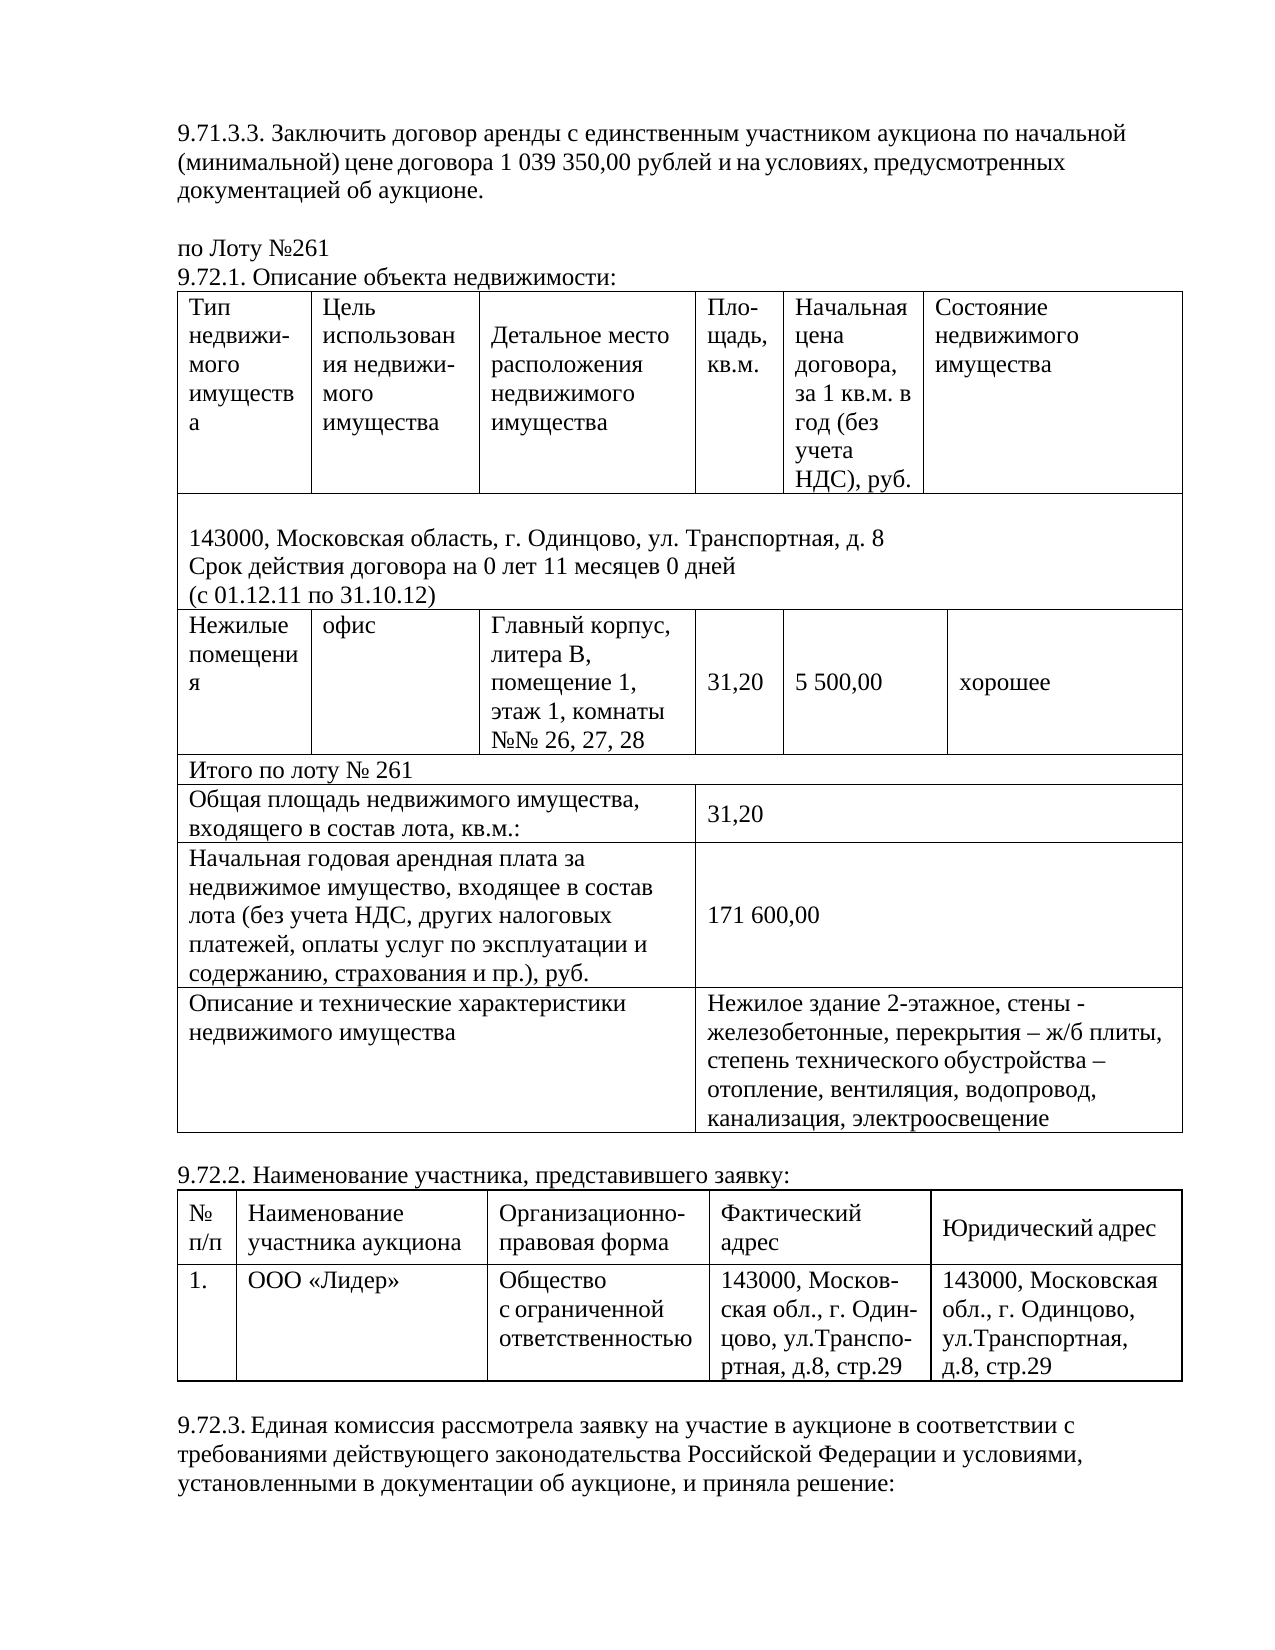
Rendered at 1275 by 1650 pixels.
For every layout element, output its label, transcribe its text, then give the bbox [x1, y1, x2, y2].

text по Лоту №261 [177, 233, 1186, 262]
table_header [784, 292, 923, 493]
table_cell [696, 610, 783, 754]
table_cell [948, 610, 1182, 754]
text 9.72.1. Описание объекта недвижимости: [177, 262, 1186, 291]
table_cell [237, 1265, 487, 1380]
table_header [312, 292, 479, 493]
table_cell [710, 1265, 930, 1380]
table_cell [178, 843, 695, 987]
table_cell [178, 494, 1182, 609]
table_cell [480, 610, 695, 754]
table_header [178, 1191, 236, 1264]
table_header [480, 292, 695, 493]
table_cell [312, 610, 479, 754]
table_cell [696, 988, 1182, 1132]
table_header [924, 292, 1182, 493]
text 9.72.2. Наименование участника, представившего заявку: [177, 1160, 1186, 1189]
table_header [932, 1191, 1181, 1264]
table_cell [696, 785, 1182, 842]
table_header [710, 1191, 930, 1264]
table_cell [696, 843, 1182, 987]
text 9.71.3.3. Заключить договор аренды с единственным участником аукциона по начальной (минимальной) цене договора 1 039 350,00 рублей и на условиях, предусмотренных документацией об аукционе. [177, 118, 1186, 204]
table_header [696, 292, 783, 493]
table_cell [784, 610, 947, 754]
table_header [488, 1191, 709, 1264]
text 9.72.3. Единая комиссия рассмотрела заявку на участие в аукционе в соответствии с требованиями действующего законодательства Российской Федерации и условиями, установленными в документации об аукционе, и приняла решение: [177, 1411, 1186, 1497]
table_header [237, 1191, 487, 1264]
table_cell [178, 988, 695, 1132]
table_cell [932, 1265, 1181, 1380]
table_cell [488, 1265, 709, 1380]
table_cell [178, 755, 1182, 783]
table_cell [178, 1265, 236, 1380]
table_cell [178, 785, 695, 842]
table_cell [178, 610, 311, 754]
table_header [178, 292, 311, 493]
